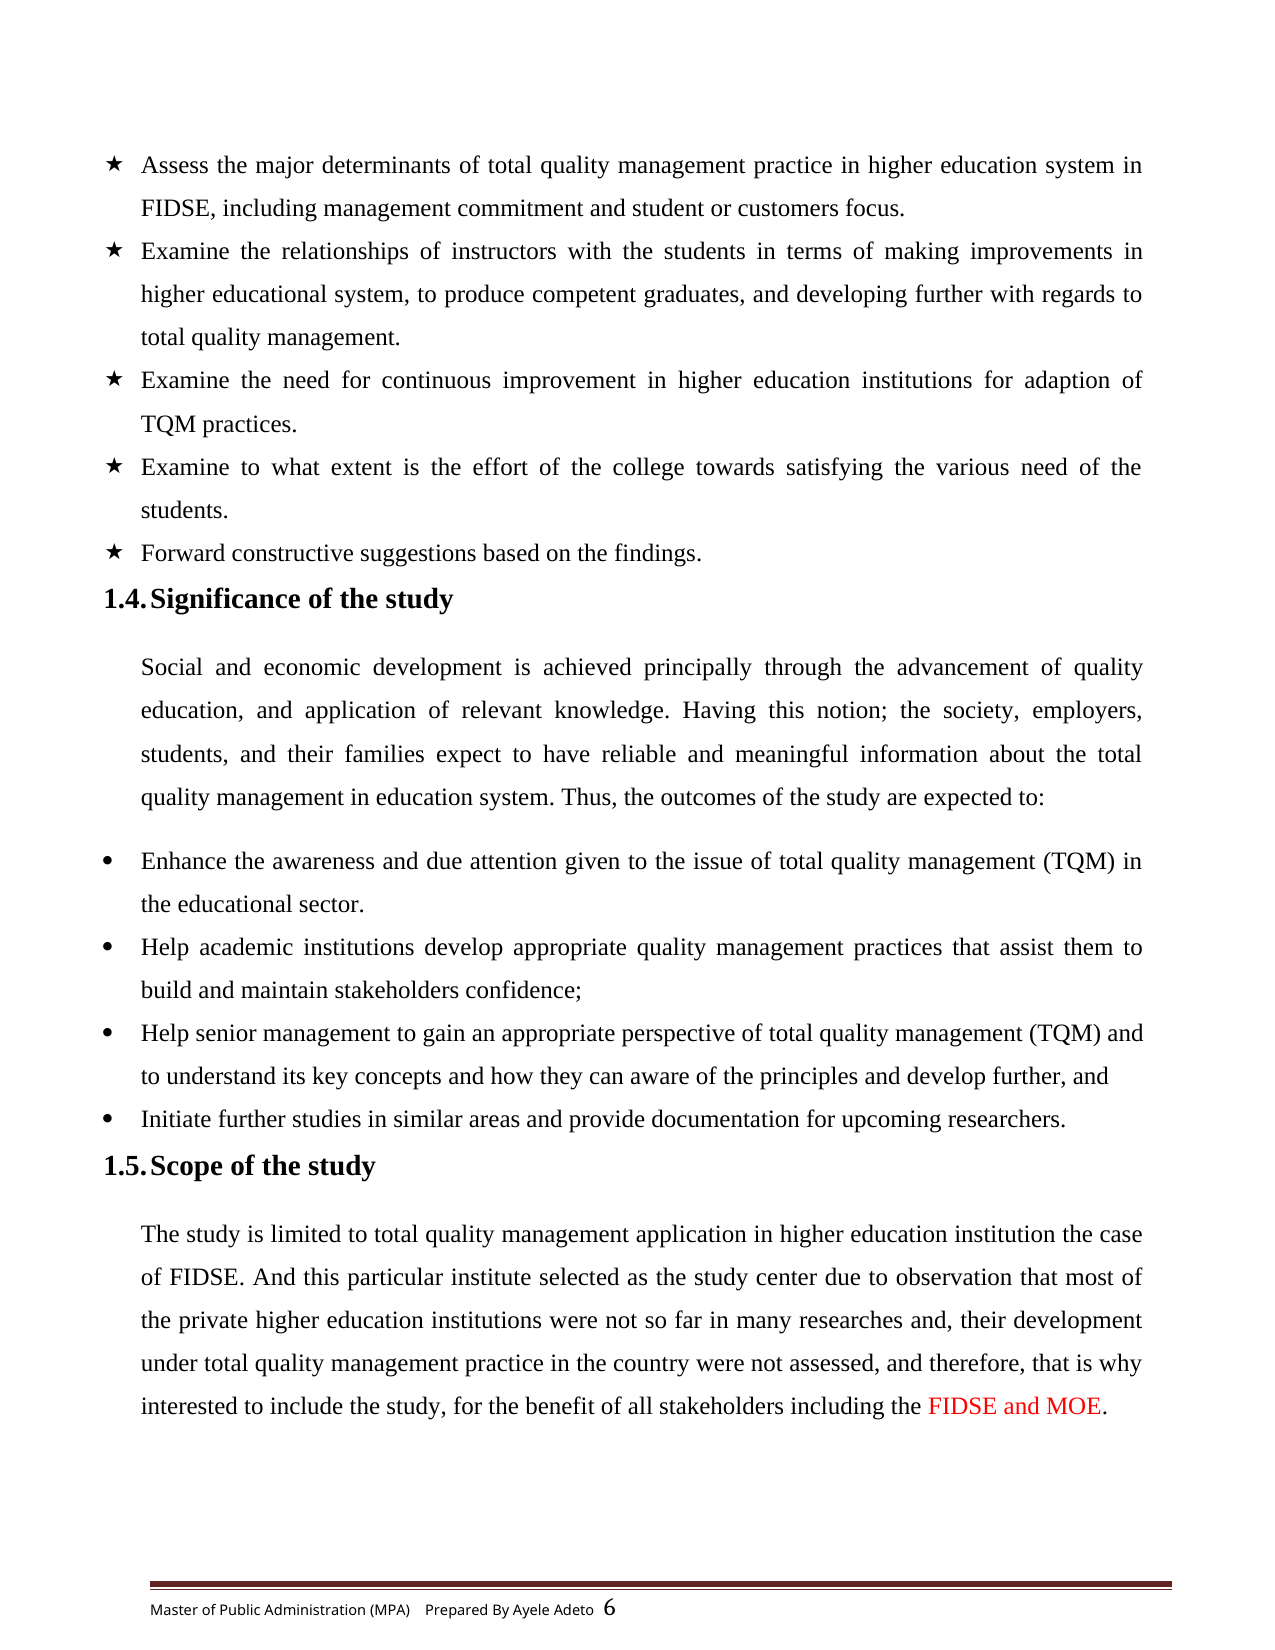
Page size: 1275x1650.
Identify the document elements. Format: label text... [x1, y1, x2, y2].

text Social and economic development is achieved principally through the advancement of quality education, and application of relevant knowledge. Having this notion; the society, employers, students, and their families expect to have reliable and meaningful information about the total quality management in education system. Thus, the outcomes of the study are expected to: [141, 652, 1144, 811]
list Help senior management to gain an appropriate perspective of total quality management (TQM) and to understand its key concepts and how they can aware of the principles and develop further, and [103, 1018, 1144, 1090]
list Enhance the awareness and due attention given to the issue of total quality management (TQM) in the educational sector. [103, 846, 1144, 918]
list Forward constructive suggestions based on the findings. [103, 538, 1144, 567]
list Help academic institutions develop appropriate quality management practices that assist them to build and maintain stakeholders confidence; [103, 932, 1144, 1004]
list Assess the major determinants of total quality management practice in higher education system in FIDSE, including management commitment and student or customers focus. [103, 150, 1144, 222]
list Initiate further studies in similar areas and provide documentation for upcoming researchers. [103, 1104, 1144, 1133]
list Examine the need for continuous improvement in higher education institutions for adaption of TQM practices. [103, 366, 1144, 437]
list Examine to what extent is the effort of the college towards satisfying the various need of the students. [103, 452, 1144, 524]
list Examine the relationships of instructors with the students in terms of making improvements in higher educational system, to produce competent graduates, and developing further with regards to total quality management. [103, 236, 1144, 351]
text The study is limited to total quality management application in higher education institution the case of FIDSE. And this particular institute selected as the study center due to observation that most of the private higher education institutions were not so far in many researches and, their development under total quality management practice in the country were not assessed, and therefore, that is why interested to include the study, for the benefit of all stakeholders including the FIDSE and MOE. [141, 1219, 1144, 1420]
list Scope of the study [103, 1148, 1144, 1181]
list Significance of the study [103, 581, 1144, 615]
